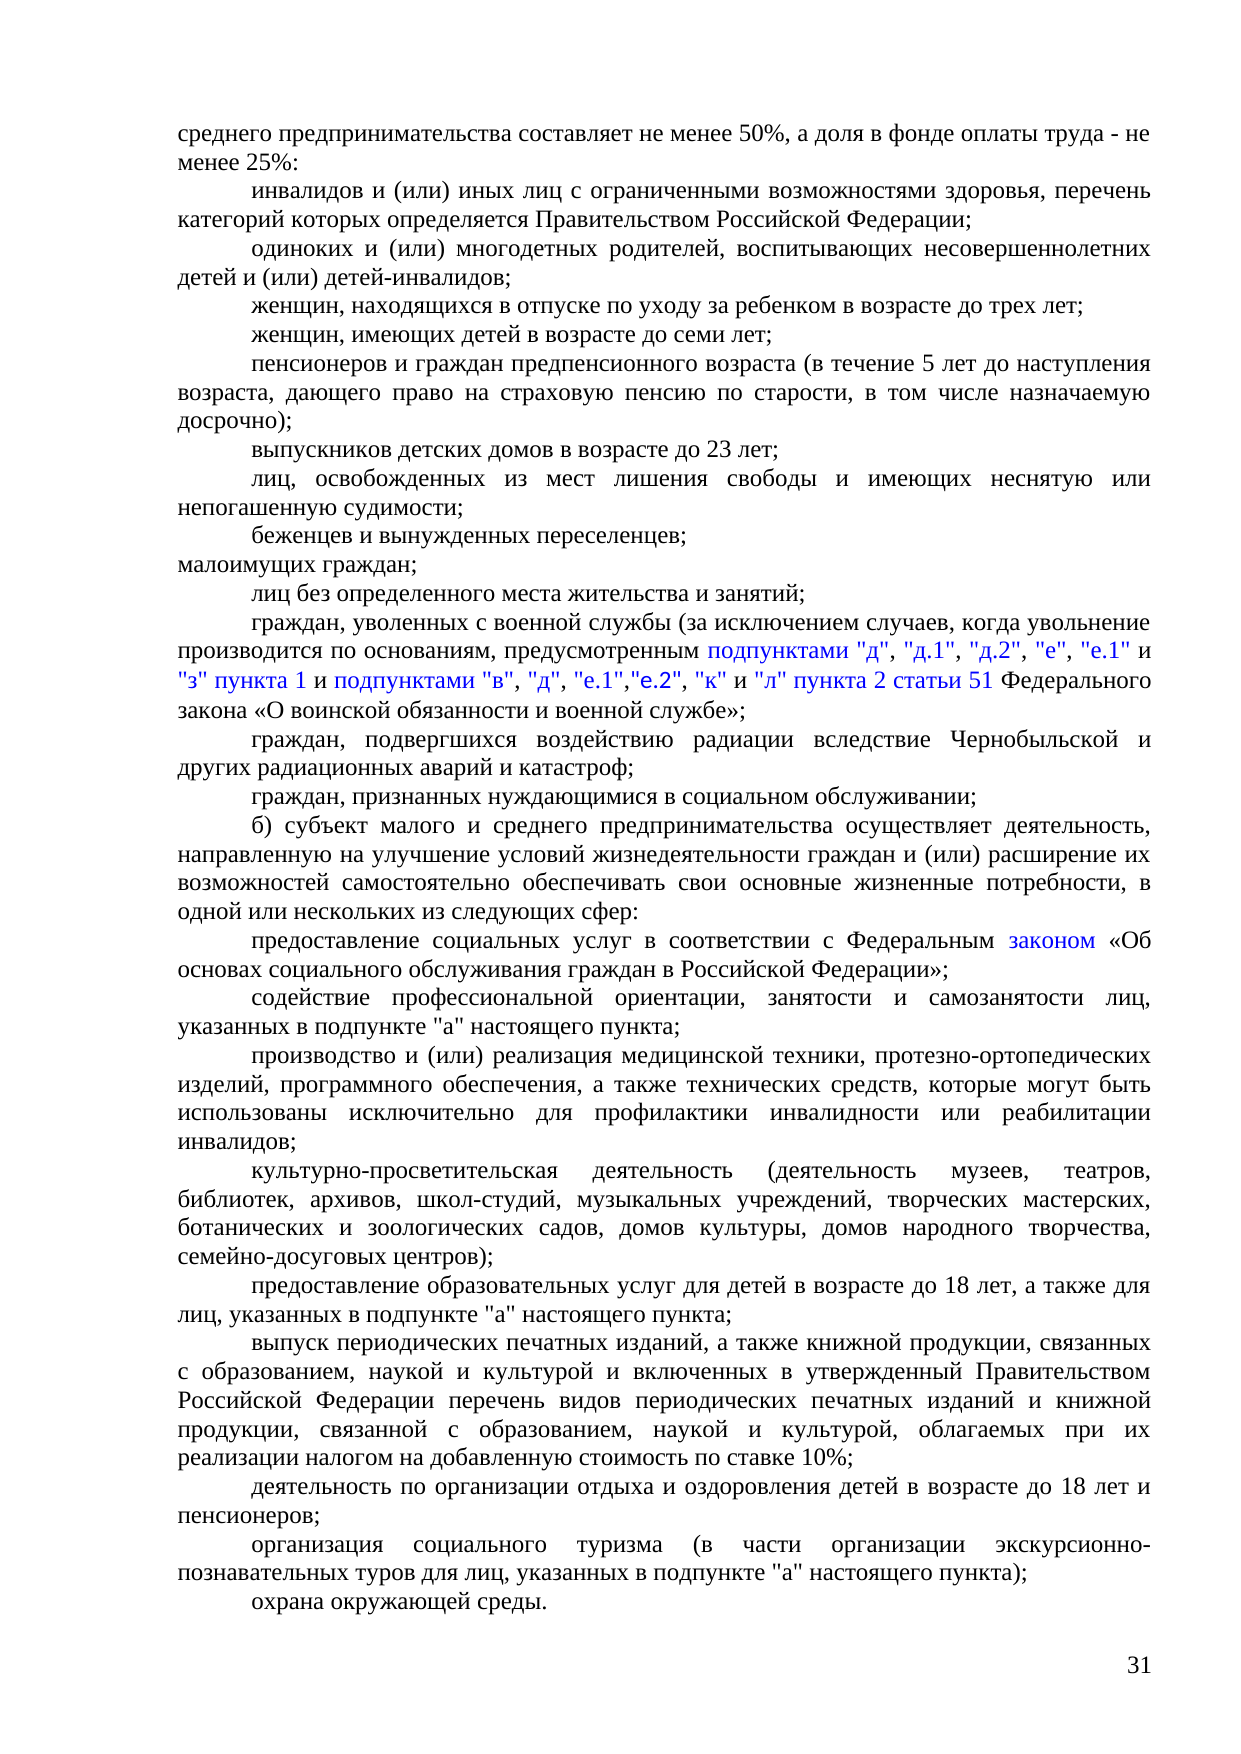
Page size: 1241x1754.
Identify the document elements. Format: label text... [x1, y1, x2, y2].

text беженцев и вынужденных переселенцев; [177, 521, 1152, 549]
text культурно-просветительская деятельность (деятельность музеев, театров, библиотек, архивов, школ-студий, музыкальных учреждений, творческих мастерских, ботанических и зоологических садов, домов культуры, домов народного творчества, семейно-досуговых центров); [177, 1155, 1152, 1270]
text производство и (или) реализация медицинской техники, протезно-ортопедических изделий, программного обеспечения, а также технических средств, которые могут быть использованы исключительно для профилактики инвалидности или реабилитации инвалидов; [177, 1040, 1152, 1155]
text лиц, освобожденных из мест лишения свободы и имеющих неснятую или непогашенную судимости; [177, 463, 1152, 521]
text выпуск периодических печатных изданий, а также книжной продукции, связанных с образованием, наукой и культурой и включенных в утвержденный Правительством Российской Федерации перечень видов периодических печатных изданий и книжной продукции, связанной с образованием, наукой и культурой, облагаемых при их реализации налогом на добавленную стоимость по ставке 10%; [177, 1327, 1152, 1471]
text граждан, подвергшихся воздействию радиации вследствие Чернобыльской и других радиационных аварий и катастроф; [177, 724, 1152, 781]
text одиноких и (или) многодетных родителей, воспитывающих несовершеннолетних детей и (или) детей-инвалидов; [177, 233, 1152, 291]
text граждан, уволенных с военной службы (за исключением случаев, когда увольнение производится по основаниям, предусмотренным подпунктами "д", "д.1", "д.2", "е", "е.1" и "з" пункта 1 и подпунктами "в", "д", "е.1","е.2", "к" и "л" пункта 2 статьи 51 Федерального закона «О воинской обязанности и военной службе»; [177, 607, 1152, 724]
text выпускников детских домов в возрасте до 23 лет; [177, 434, 1152, 463]
text предоставление социальных услуг в соответствии с Федеральным законом «Об основах социального обслуживания граждан в Российской Федерации»; [177, 925, 1152, 982]
text б) субъект малого и среднего предпринимательства осуществляет деятельность, направленную на улучшение условий жизнедеятельности граждан и (или) расширение их возможностей самостоятельно обеспечивать свои основные жизненные потребности, в одной или нескольких из следующих сфер: [177, 810, 1152, 925]
text предоставление образовательных услуг для детей в возрасте до 18 лет, а также для лиц, указанных в подпункте "а" настоящего пункта; [177, 1270, 1152, 1327]
text женщин, находящихся в отпуске по уходу за ребенком в возрасте до трех лет; [177, 291, 1152, 319]
text малоимущих граждан; [177, 549, 1152, 578]
text охрана окружающей среды. [177, 1586, 1152, 1615]
text граждан, признанных нуждающимися в социальном обслуживании; [177, 781, 1152, 810]
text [177, 118, 1152, 176]
text лиц без определенного места жительства и занятий; [177, 578, 1152, 607]
text организация социального туризма (в части организации экскурсионно-познавательных туров для лиц, указанных в подпункте "а" настоящего пункта); [177, 1529, 1152, 1586]
text деятельность по организации отдыха и оздоровления детей в возрасте до 18 лет и пенсионеров; [177, 1471, 1152, 1529]
text женщин, имеющих детей в возрасте до семи лет; [177, 319, 1152, 348]
text содействие профессиональной ориентации, занятости и самозанятости лиц, указанных в подпункте "а" настоящего пункта; [177, 982, 1152, 1040]
text пенсионеров и граждан предпенсионного возраста (в течение 5 лет до наступления возраста, дающего право на страховую пенсию по старости, в том числе назначаемую досрочно); [177, 348, 1152, 434]
text инвалидов и (или) иных лиц с ограниченными возможностями здоровья, перечень категорий которых определяется Правительством Российской Федерации; [177, 176, 1152, 233]
